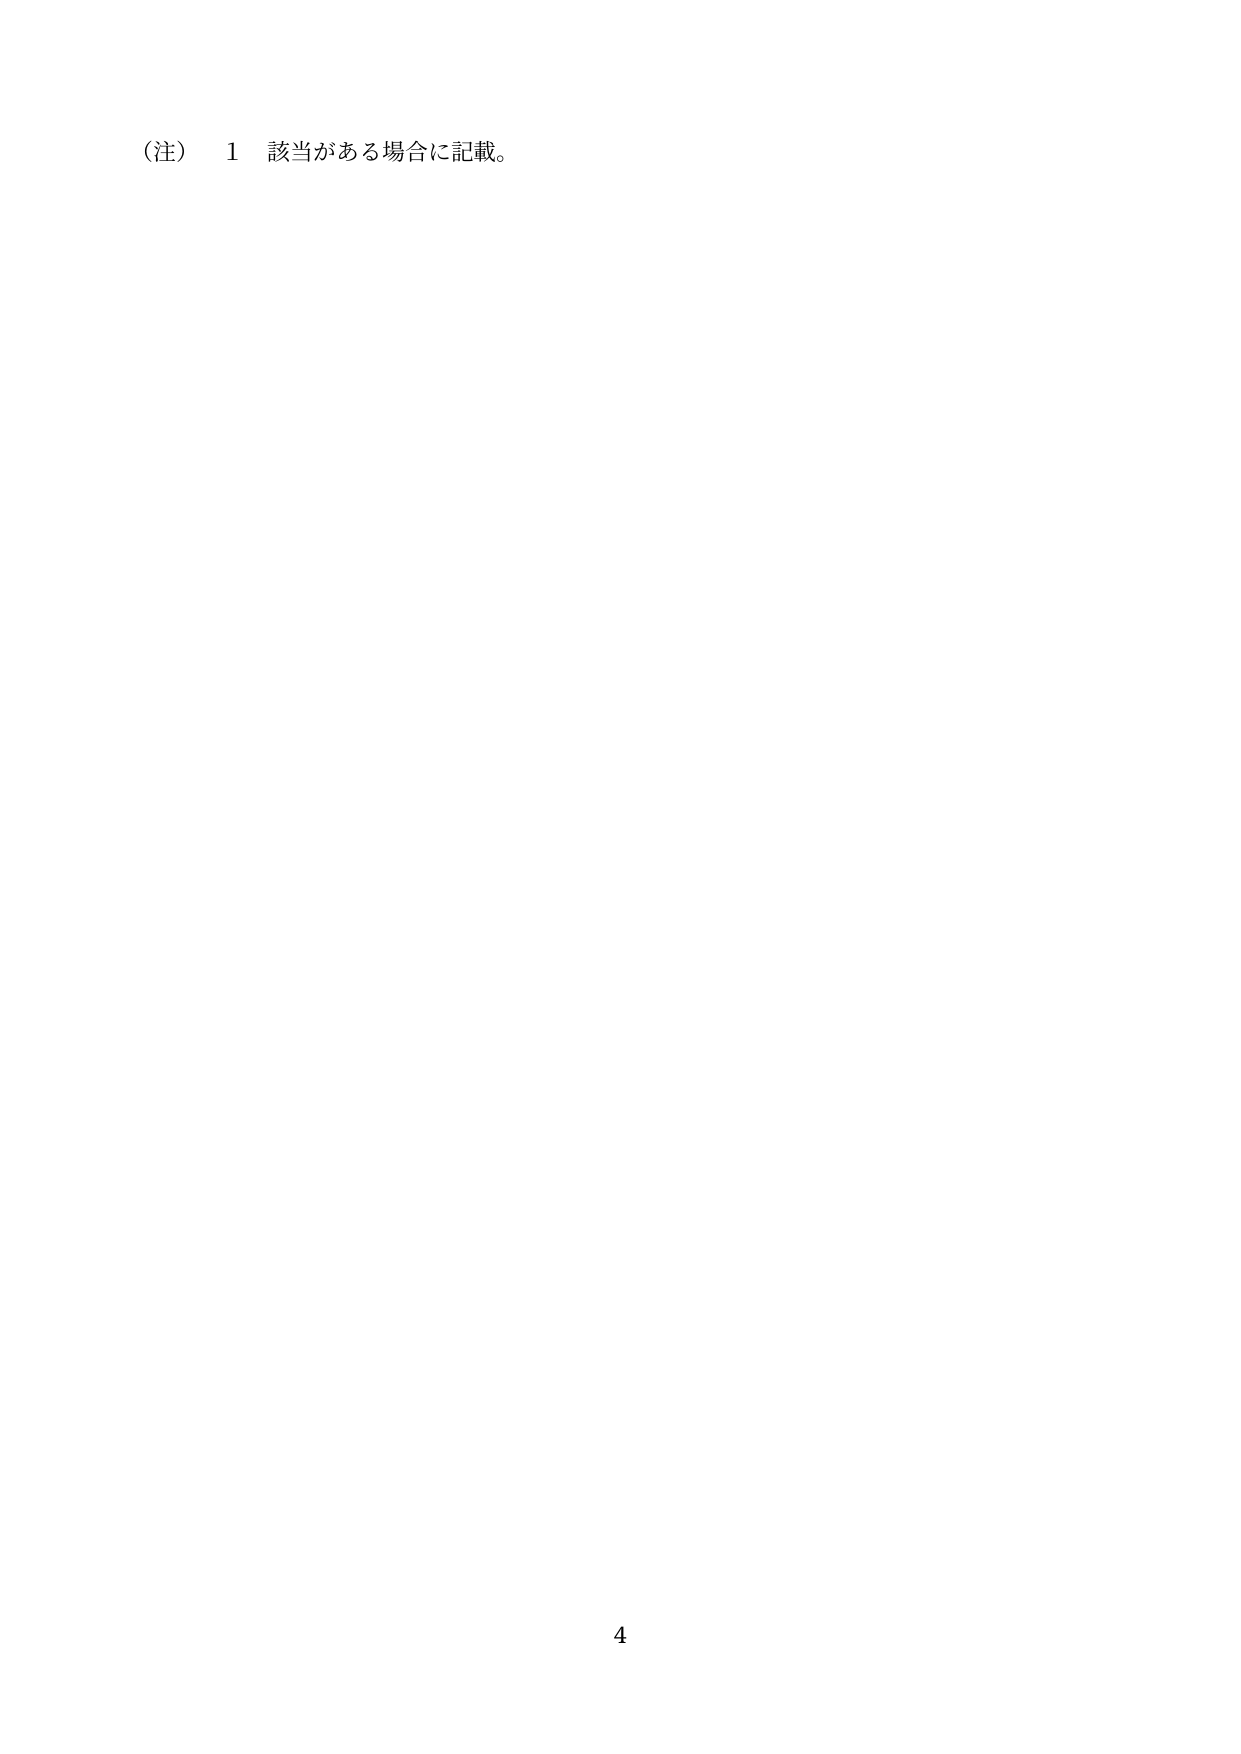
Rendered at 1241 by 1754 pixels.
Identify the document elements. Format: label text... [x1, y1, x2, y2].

text （注） １ 該当がある場合に記載。 [130, 133, 1110, 168]
